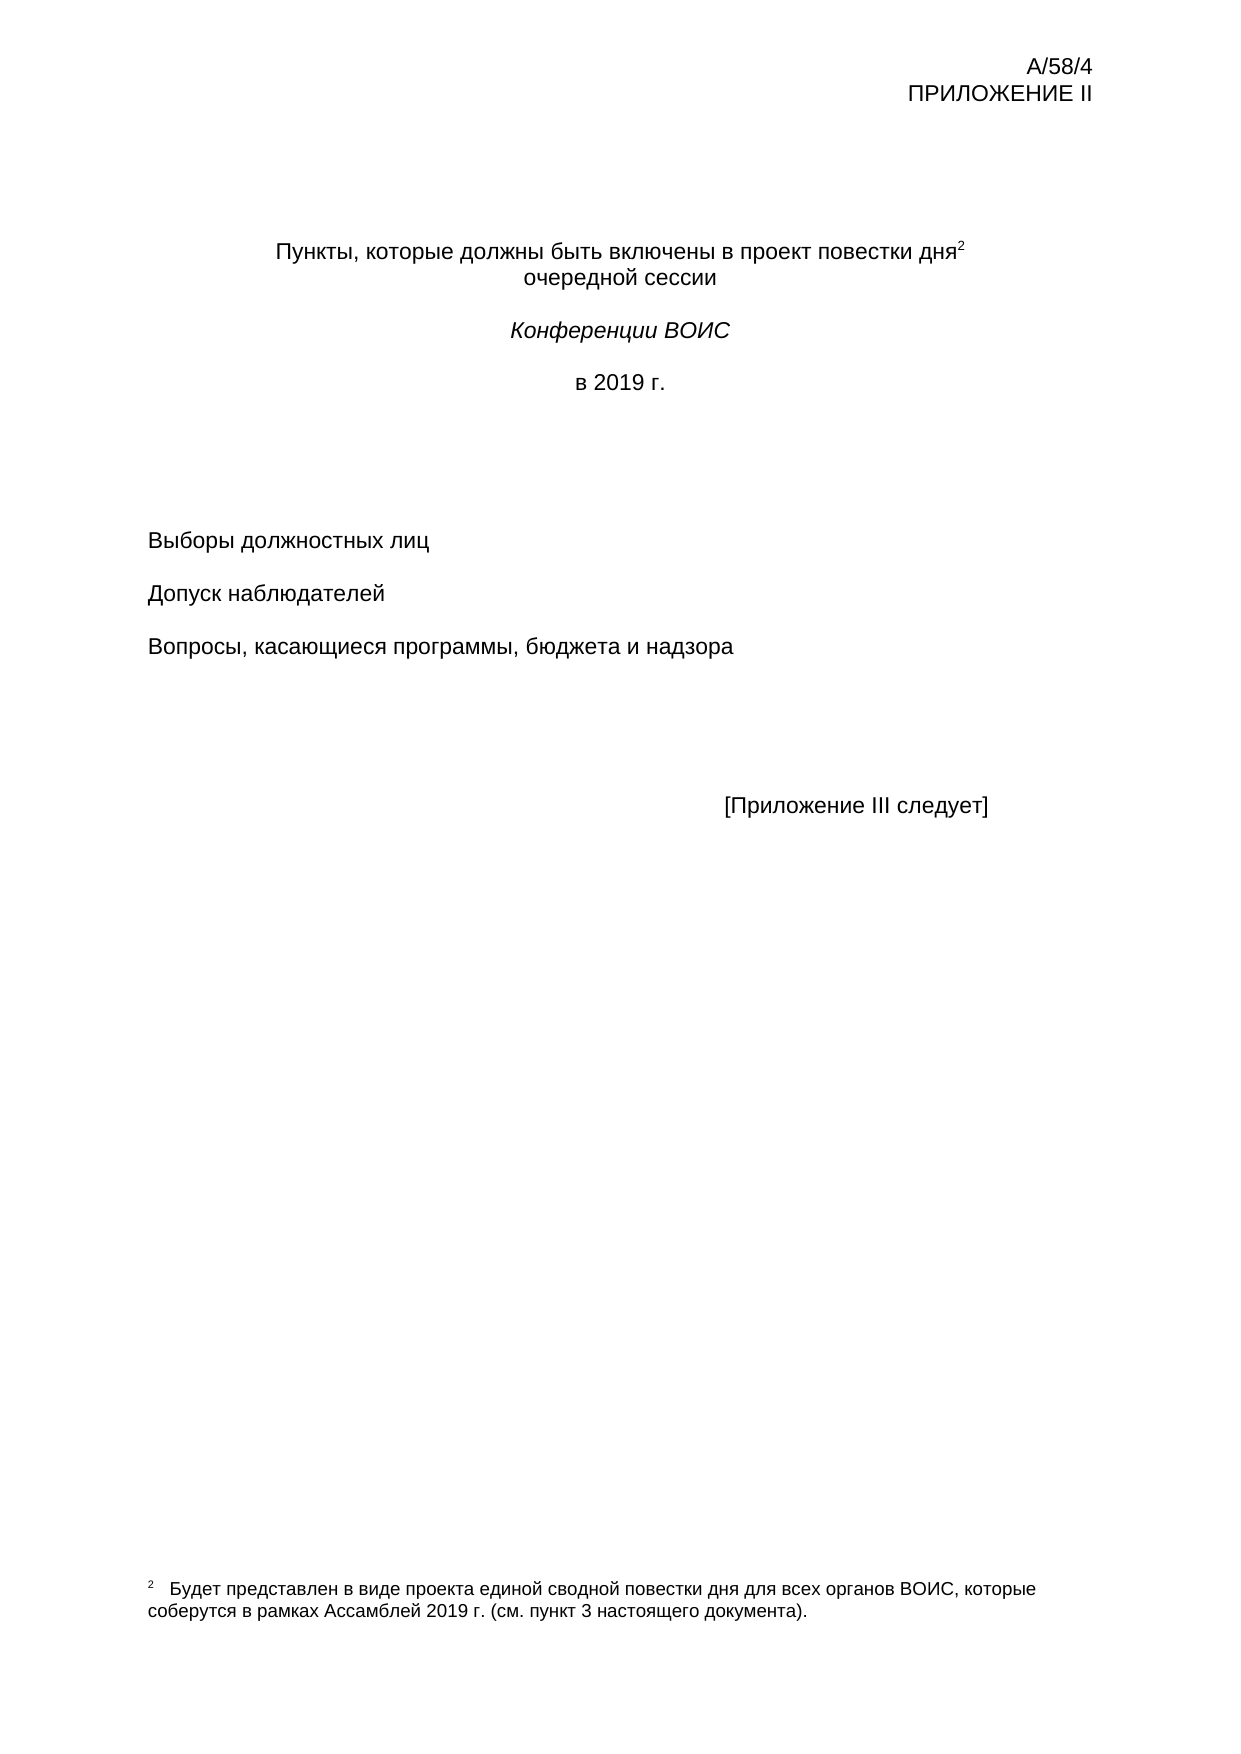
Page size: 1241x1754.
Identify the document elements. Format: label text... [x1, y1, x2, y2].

text Пункты, которые должны быть включены в проект повестки дня [148, 238, 1092, 264]
text Выборы должностных лиц [148, 527, 1092, 554]
text Допуск наблюдателей [148, 580, 1092, 607]
text в 2019 г. [148, 369, 1092, 396]
text Вопросы, касающиеся программы, бюджета и надзора [148, 633, 1092, 659]
text [Приложение III следует] [724, 791, 1092, 818]
text Конференции ВОИС [148, 317, 1092, 343]
text очередной сессии [148, 264, 1092, 290]
